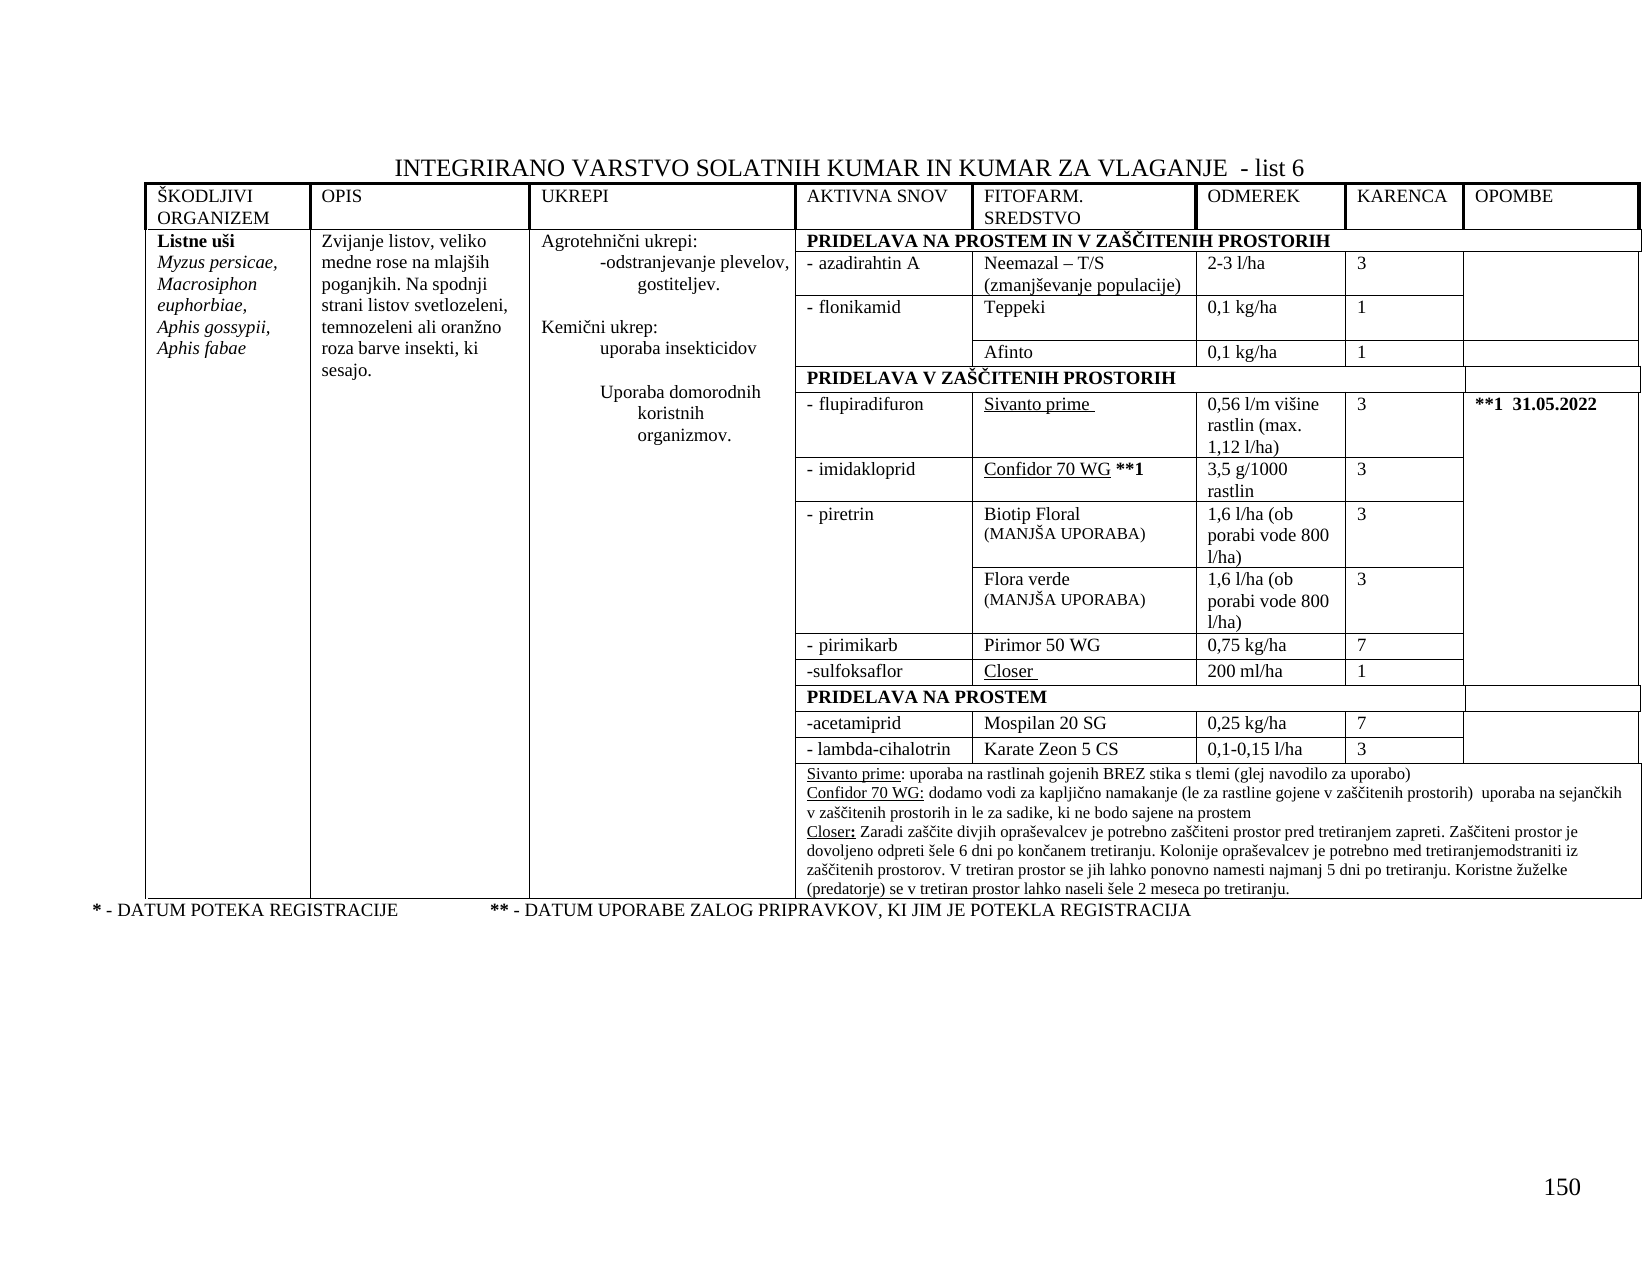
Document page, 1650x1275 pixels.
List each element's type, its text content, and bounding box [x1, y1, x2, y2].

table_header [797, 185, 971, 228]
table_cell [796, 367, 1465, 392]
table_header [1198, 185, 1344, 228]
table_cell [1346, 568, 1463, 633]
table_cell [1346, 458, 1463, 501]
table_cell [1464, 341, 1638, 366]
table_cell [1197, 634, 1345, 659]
text INTEGRIRANO VARSTVO SOLATNIH KUMAR IN KUMAR ZA VLAGANJE - list 6 [118, 153, 1581, 182]
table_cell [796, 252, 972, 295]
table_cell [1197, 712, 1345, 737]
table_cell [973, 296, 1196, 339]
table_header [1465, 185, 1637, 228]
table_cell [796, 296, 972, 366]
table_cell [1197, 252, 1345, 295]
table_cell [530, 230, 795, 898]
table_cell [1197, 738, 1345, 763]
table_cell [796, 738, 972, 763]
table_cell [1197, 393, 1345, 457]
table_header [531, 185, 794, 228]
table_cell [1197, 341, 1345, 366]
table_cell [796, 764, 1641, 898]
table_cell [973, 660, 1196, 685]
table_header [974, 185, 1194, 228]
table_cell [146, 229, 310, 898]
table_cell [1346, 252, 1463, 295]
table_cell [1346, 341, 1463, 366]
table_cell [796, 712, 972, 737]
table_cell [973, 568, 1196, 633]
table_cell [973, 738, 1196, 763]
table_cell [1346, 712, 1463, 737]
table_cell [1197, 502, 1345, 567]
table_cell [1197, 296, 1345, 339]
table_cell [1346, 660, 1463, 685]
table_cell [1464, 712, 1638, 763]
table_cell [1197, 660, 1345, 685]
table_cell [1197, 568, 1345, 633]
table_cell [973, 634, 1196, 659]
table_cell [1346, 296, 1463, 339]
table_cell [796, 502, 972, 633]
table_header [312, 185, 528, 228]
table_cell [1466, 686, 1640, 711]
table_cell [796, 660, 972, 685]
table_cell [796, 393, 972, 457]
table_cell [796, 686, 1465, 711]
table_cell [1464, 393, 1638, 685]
text * - DATUM POTEKA REGISTRACIJE ** - DATUM UPORABE ZALOG PRIPRAVKOV, KI JIM JE POTEKLA REGISTRACIJA [92, 899, 1581, 921]
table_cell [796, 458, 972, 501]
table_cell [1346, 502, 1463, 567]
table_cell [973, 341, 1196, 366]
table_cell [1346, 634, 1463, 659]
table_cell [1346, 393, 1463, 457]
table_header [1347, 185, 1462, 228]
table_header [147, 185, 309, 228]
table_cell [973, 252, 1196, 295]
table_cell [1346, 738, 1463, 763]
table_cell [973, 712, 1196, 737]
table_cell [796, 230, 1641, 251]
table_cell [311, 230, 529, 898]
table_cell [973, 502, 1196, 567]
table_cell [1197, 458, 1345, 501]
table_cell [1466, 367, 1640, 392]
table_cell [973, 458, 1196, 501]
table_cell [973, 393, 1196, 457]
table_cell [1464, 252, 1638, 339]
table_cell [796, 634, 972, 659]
